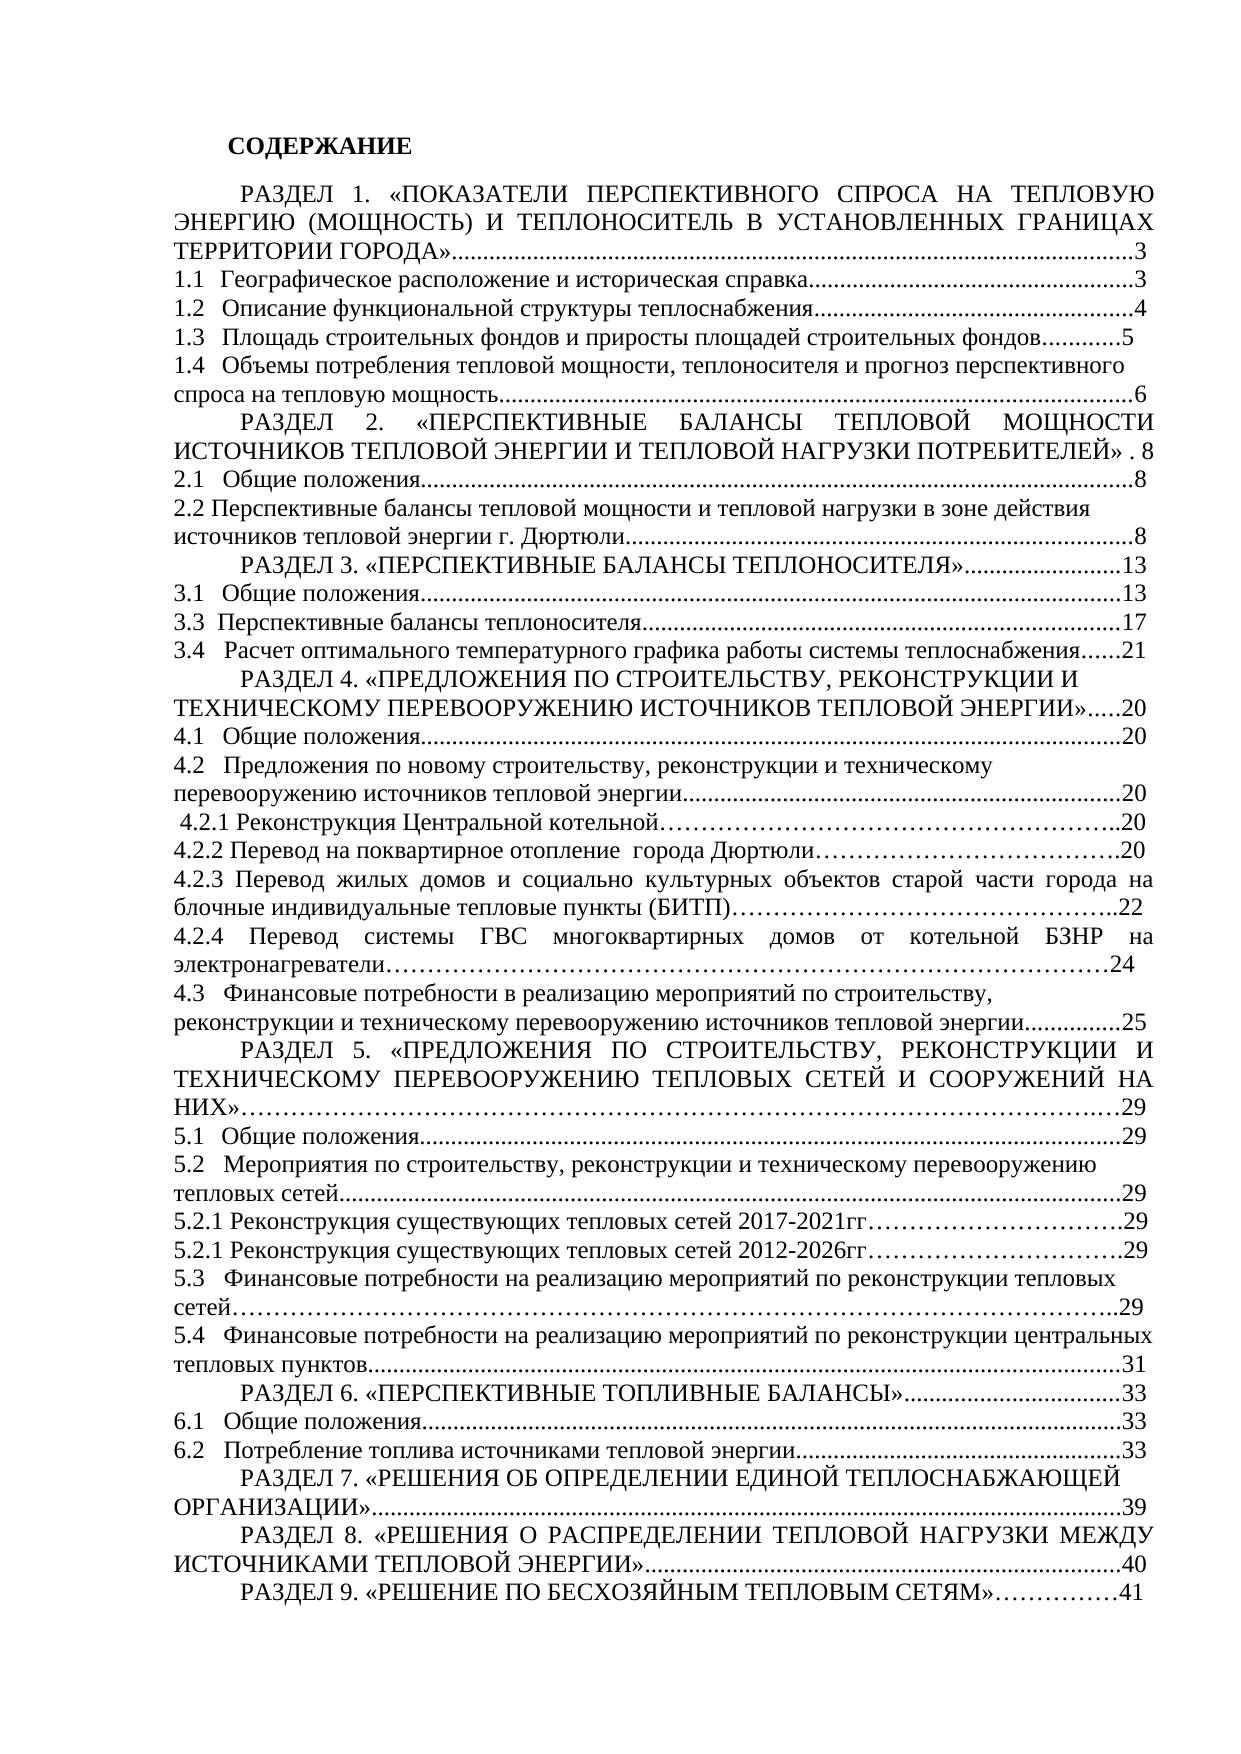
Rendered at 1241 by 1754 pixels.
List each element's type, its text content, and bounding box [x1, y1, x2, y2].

text тепловых сетей 29 [173, 1178, 1155, 1207]
list Географическое расположение и историческая справка 3 [173, 265, 1155, 294]
text 4.2.2 Перевод на поквартирное отопление города Дюртюли……………………………….20 [173, 836, 1155, 864]
text РАЗДЕЛ 6. «ПЕРСПЕКТИВНЫЕ ТОПЛИВНЫЕ БАЛАНСЫ» 33 [173, 1378, 1155, 1407]
list Общие положения 29 [173, 1121, 1155, 1150]
text перевооружению источников тепловой энергии 20 [173, 779, 1155, 807]
text 4.2.1 Реконструкция Центральной котельной………………………………………………..20 [173, 807, 1155, 836]
text 5.2.1 Реконструкция существующих тепловых сетей 2012-2026гг………………………….29 [173, 1236, 1155, 1264]
list Финансовые потребности на реализацию мероприятий по реконструкции центральных [173, 1321, 1155, 1350]
text 4.2.3 Перевод жилых домов и социально культурных объектов старой части города на блочные индивидуальные тепловые пункты (БИТП)………………………………………..22 [173, 864, 1155, 922]
list Мероприятия по строительству, реконструкции и техническому перевооружению [173, 1150, 1155, 1178]
text РАЗДЕЛ 7. «РЕШЕНИЯ ОБ ОПРЕДЕЛЕНИИ ЕДИНОЙ ТЕПЛОСНАБЖАЮЩЕЙ [173, 1464, 1155, 1492]
text РАЗДЕЛ 2. «ПЕРСПЕКТИВНЫЕ БАЛАНСЫ ТЕПЛОВОЙ МОЩНОСТИ ИСТОЧНИКОВ ТЕПЛОВОЙ ЭНЕРГИИ И ТЕПЛОВОЙ НАГРУЗКИ ПОТРЕБИТЕЛЕЙ» . 8 [173, 408, 1155, 465]
list Общие положения 20 [173, 722, 1155, 750]
text 4.2.4 Перевод системы ГВС многоквартирных домов от котельной БЗНР на электронагреватели……………………………………………………………………………24 [173, 922, 1155, 979]
text 5.2.1 Реконструкция существующих тепловых сетей 2017-2021гг………………………….29 [173, 1207, 1155, 1236]
text СОДЕРЖАНИЕ [227, 134, 1155, 159]
text 6.1 Общие положения 33 [173, 1407, 1155, 1435]
text РАЗДЕЛ 5. «ПРЕДЛОЖЕНИЯ ПО СТРОИТЕЛЬСТВУ, РЕКОНСТРУКЦИИ И ТЕХНИЧЕСКОМУ ПЕРЕВООРУЖЕНИЮ ТЕПЛОВЫХ СЕТЕЙ И СООРУЖЕНИЙ НА НИХ»………………………………………………………………………………………….…29 [173, 1036, 1155, 1121]
list Предложения по новому строительству, реконструкции и техническому [173, 750, 1155, 779]
text спроса на тепловую мощность 6 [173, 379, 1155, 408]
text РАЗДЕЛ 4. «ПРЕДЛОЖЕНИЯ ПО СТРОИТЕЛЬСТВУ, РЕКОНСТРУКЦИИ И [173, 665, 1155, 693]
text 6.2 Потребление топлива источниками тепловой энергии 33 [173, 1435, 1155, 1464]
text РАЗДЕЛ 8. «РЕШЕНИЯ О РАСПРЕДЕЛЕНИИ ТЕПЛОВОЙ НАГРУЗКИ МЕЖДУ ИСТОЧНИКАМИ ТЕПЛОВОЙ ЭНЕРГИИ» 40 [173, 1521, 1155, 1578]
text реконструкции и техническому перевооружению источников тепловой энергии 25 [173, 1007, 1155, 1036]
list Финансовые потребности на реализацию мероприятий по реконструкции тепловых сетей……………………………………………………………………………………………..29 [173, 1264, 1155, 1321]
text РАЗДЕЛ 9. «РЕШЕНИЕ ПО БЕСХОЗЯЙНЫМ ТЕПЛОВЫМ СЕТЯМ»……………41 [173, 1578, 1155, 1607]
list Описание функциональной структуры теплоснабжения 4 [173, 294, 1155, 322]
text РАЗДЕЛ 1. «ПОКАЗАТЕЛИ ПЕРСПЕКТИВНОГО СПРОСА НА ТЕПЛОВУЮ ЭНЕРГИЮ (МОЩНОСТЬ) И ТЕПЛОНОСИТЕЛЬ В УСТАНОВЛЕННЫХ ГРАНИЦАХ ТЕРРИТОРИИ ГОРОДА» 3 [173, 179, 1155, 265]
list Общие положения 8 [173, 465, 1155, 493]
text 3.3 Перспективные балансы теплоносителя 17 [173, 608, 1155, 636]
text тепловых пунктов 31 [173, 1350, 1155, 1378]
text источников тепловой энергии г. Дюртюли 8 [173, 522, 1155, 551]
list Финансовые потребности в реализацию мероприятий по строительству, [173, 979, 1155, 1007]
text ТЕХНИЧЕСКОМУ ПЕРЕВООРУЖЕНИЮ ИСТОЧНИКОВ ТЕПЛОВОЙ ЭНЕРГИИ» 20 [173, 693, 1155, 722]
list Объемы потребления тепловой мощности, теплоносителя и прогноз перспективного [173, 351, 1155, 379]
list Площадь строительных фондов и приросты площадей строительных фондов 5 [173, 322, 1155, 351]
list Общие положения 13 [173, 579, 1155, 608]
list Расчет оптимального температурного графика работы системы теплоснабжения 21 [173, 636, 1155, 665]
text 2.2 Перспективные балансы тепловой мощности и тепловой нагрузки в зоне действия [173, 493, 1155, 522]
text ОРГАНИЗАЦИИ» 39 [173, 1492, 1155, 1521]
text РАЗДЕЛ 3. «ПЕРСПЕКТИВНЫЕ БАЛАНСЫ ТЕПЛОНОСИТЕЛЯ» 13 [173, 551, 1155, 579]
